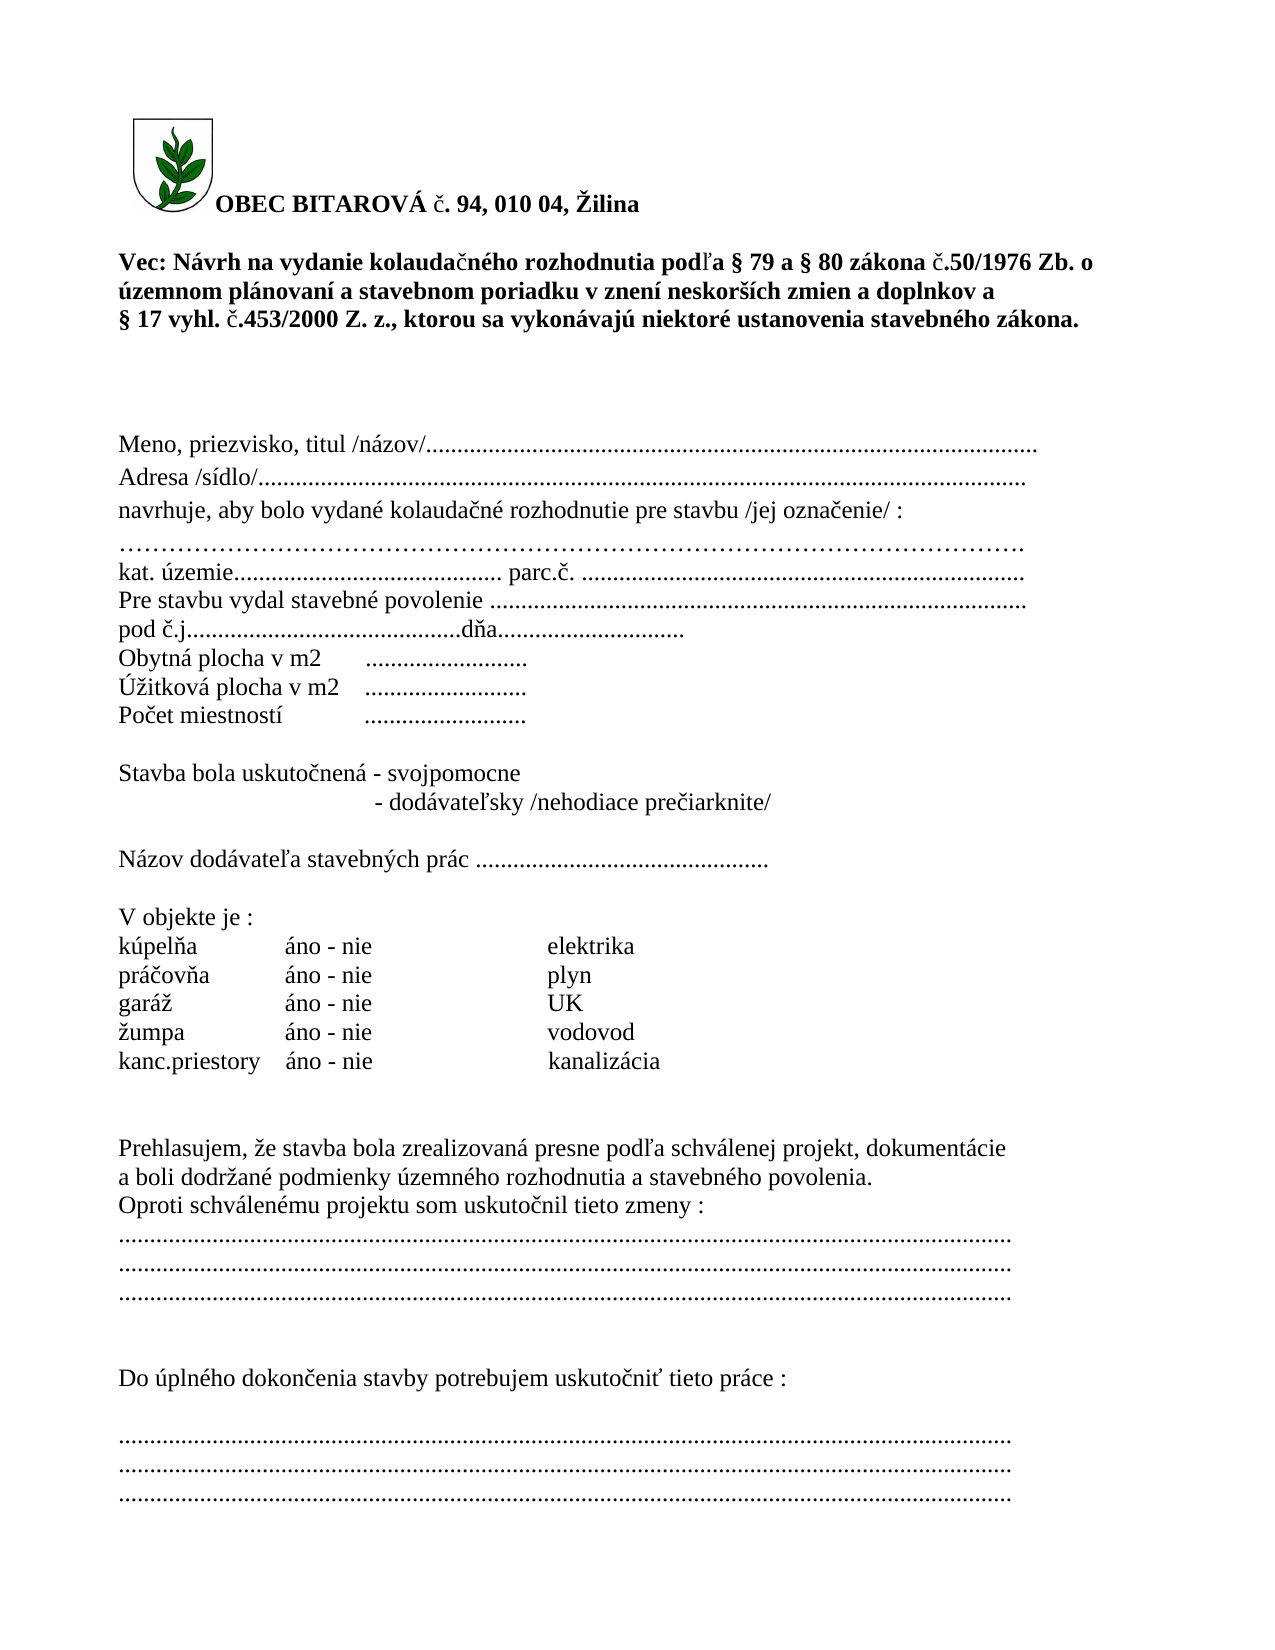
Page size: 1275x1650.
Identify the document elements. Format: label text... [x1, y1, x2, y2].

text V objekte je : kúpelňa áno - nie elektrika práčovňa áno - nie plyn garáž áno - nie UK žumpa áno - nie vodovod kanc.priestory áno - nie kanalizácia [118, 902, 1137, 1075]
text ………………………………………………………………………………………………. kat. územie........................................... parc.č. ....................................................................... Pre stavbu vydal stavebné povolenie ...................................................................................... pod č.j............................................dňa.............................. Obytná plocha v m2 .......................... Úžitková plocha v m2 .......................... Počet miestností .......................... Stavba bola uskutočnená - svojpomocne [118, 528, 1137, 787]
text - dodávateľsky /nehodiace prečiarknite/ Názov dodávateľa stavebných prác ............................................... [118, 787, 1137, 873]
text Meno, priezvisko, titul /názov/.................................................................................................. Adresa /sídlo/........................................................................................................................... navrhuje, aby bolo vydané kolaudačné rozhodnutie pre stavbu /jej označenie/ : [118, 363, 1137, 523]
text Prehlasujem, že stavba bola zrealizovaná presne podľa schválenej projekt, dokumentácie a boli dodržané podmienky územného rozhodnutia a stavebného povolenia. Oproti schválenému projektu som uskutočnil tieto zmeny : ............................................................................................................................................... ............................................................................................................................................... ............................................................................................................................................... Do úplného dokončenia stavby potrebujem uskutočniť tieto práce : ............................................................................................................................................... ............................................................................................................................................... ............................................................................................................................................... [118, 1104, 1137, 1507]
text OBEC BITAROVÁ č. 94, 010 04, Žilina Vec: Návrh na vydanie kolaudačného rozhodnutia podľa § 79 a § 80 zákona č.50/1976 Zb. o územnom plánovaní a stavebnom poriadku v znení neskorších zmien a doplnkov a § 17 vyhl. č.453/2000 Z. z., ktorou sa vykonávajú niektoré ustanovenia stavebného zákona. [118, 59, 1137, 333]
